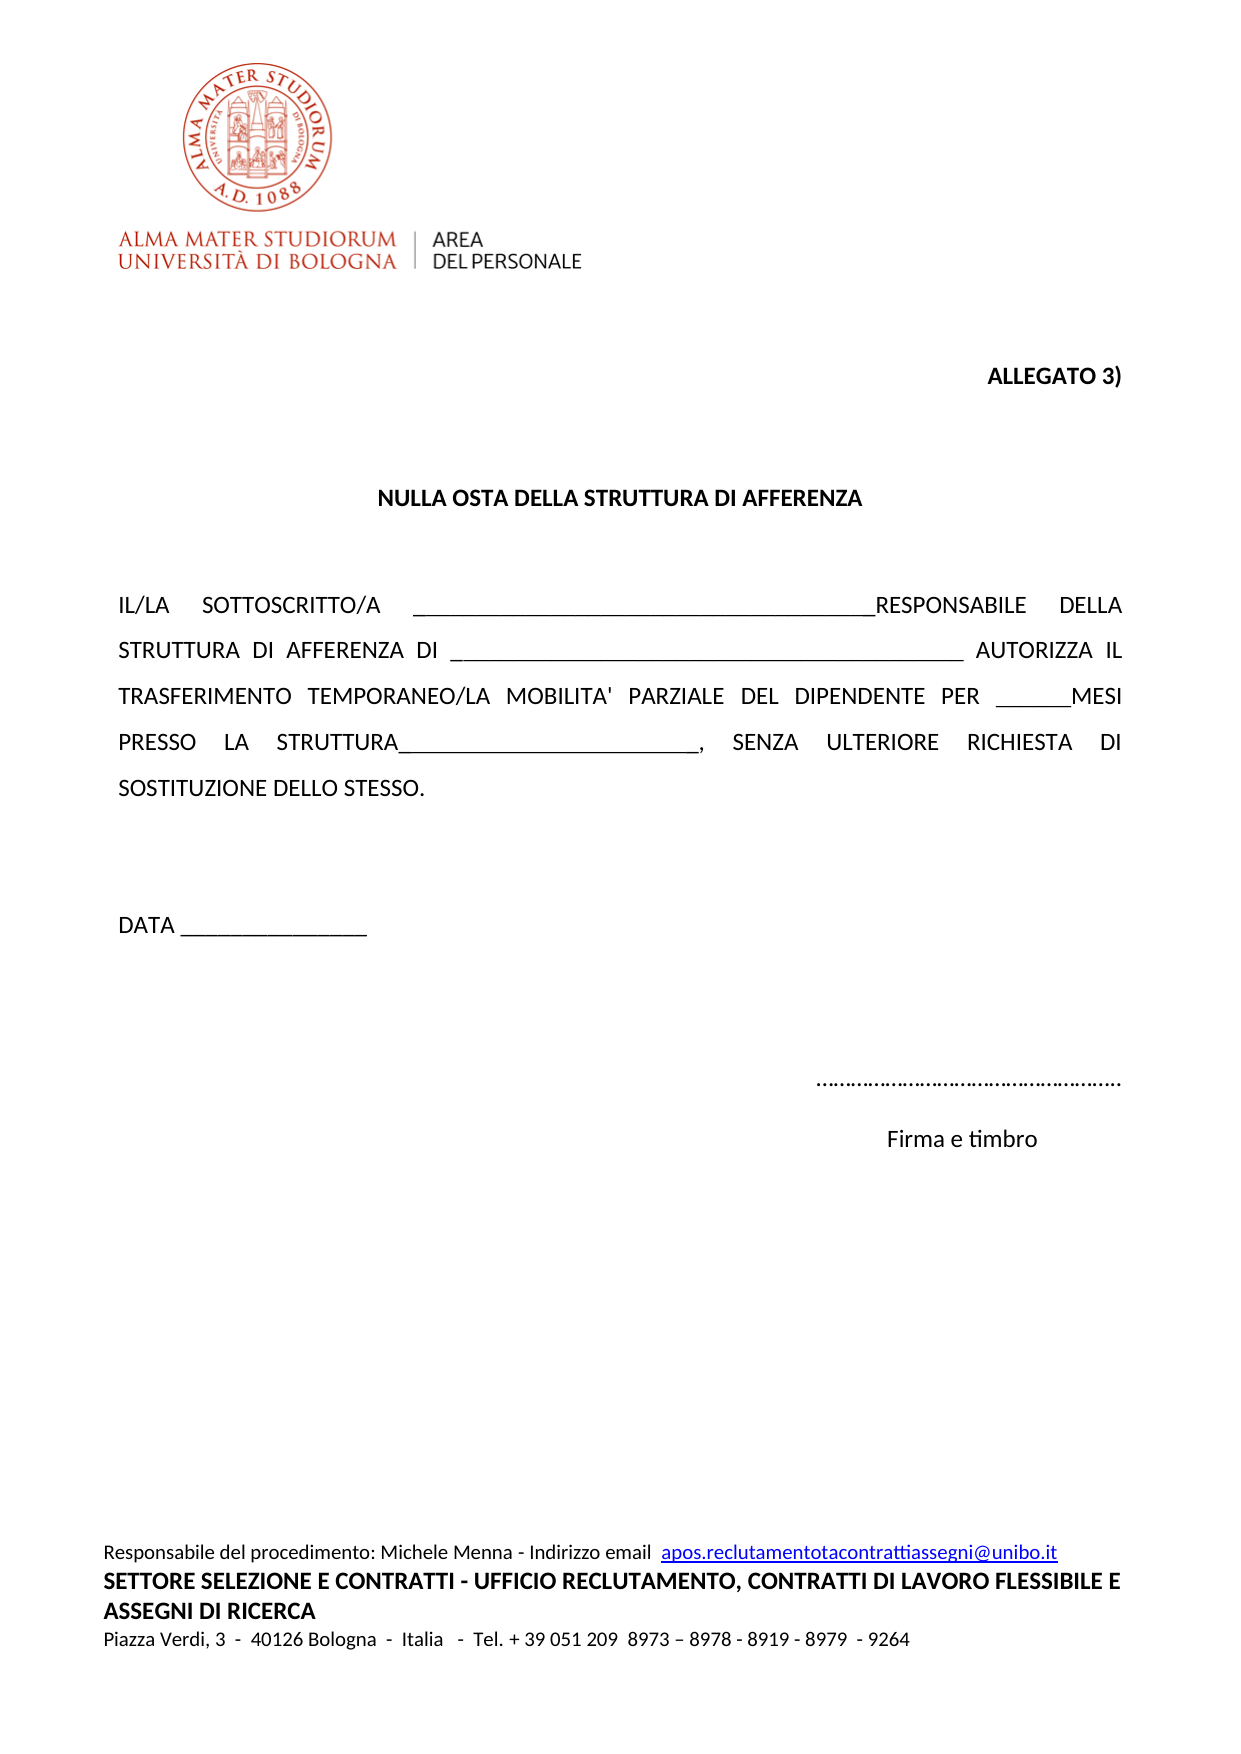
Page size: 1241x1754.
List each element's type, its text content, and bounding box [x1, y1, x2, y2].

picture [118, 63, 582, 269]
text …………………………………………….. [118, 1062, 1122, 1092]
text ALLEGATO 3) [118, 360, 1122, 391]
text DATA [118, 909, 1122, 939]
text NULLA OSTA DELLA STRUTTURA DI AFFERENZA [118, 482, 1122, 513]
text Firma e timbro [118, 1123, 1122, 1153]
text __RESPONSABILE DELLA STRUTTURA DI AFFERENZA DI _ AUTORIZZA DEL DIPENDENTE PER MESI PRESSO LA STRUTTURA__, SENZA ULTERIORE RICHIESTA DI SOSTITUZIONE DELLO STESSO. [118, 589, 1122, 802]
